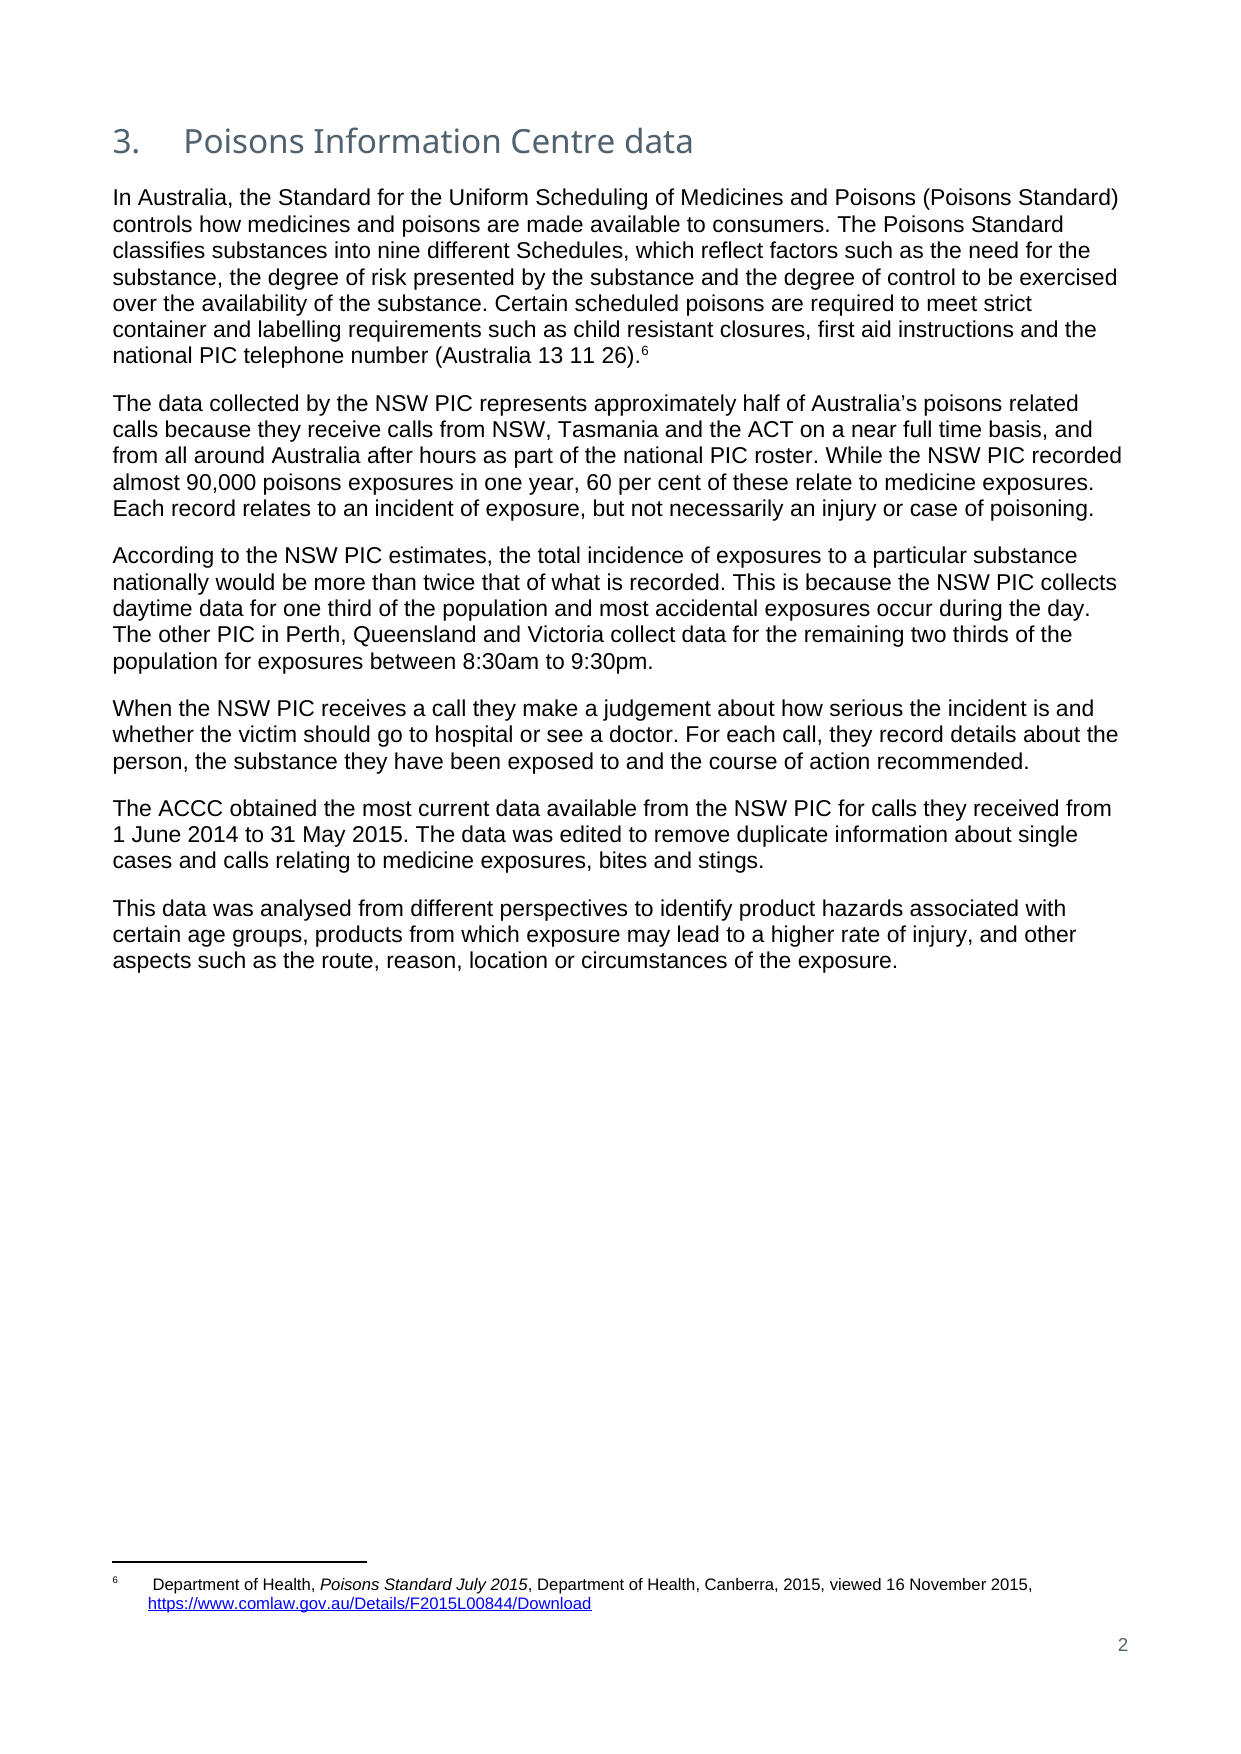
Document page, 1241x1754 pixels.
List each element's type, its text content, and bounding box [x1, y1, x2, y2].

text In Australia, the Standard for the Uniform Scheduling of Medicines and Poisons (Poisons Standard) controls how medicines and poisons are made available to consumers. The Poisons Standard classifies substances into nine different Schedules, which reflect factors such as the need for the substance, the degree of risk presented by the substance and the degree of control to be exercised over the availability of the substance. Certain scheduled poisons are required to meet strict container and labelling requirements such as child resistant closures, first aid instructions and the national PIC telephone number (Australia 13 11 26). [112, 184, 1128, 369]
text According to the NSW PIC estimates, the total incidence of exposures to a particular substance nationally would be more than twice that of what is recorded. This is because the NSW PIC collects daytime data for one third of the population and most accidental exposures occur during the day. The other PIC in Perth, Queensland and Victoria collect data for the remaining two thirds of the population for exposures between 8:30am to 9:30pm. [112, 542, 1128, 674]
text This data was analysed from different perspectives to identify product hazards associated with certain age groups, products from which exposure may lead to a higher rate of injury, and other aspects such as the route, reason, location or circumstances of the exposure. [112, 895, 1128, 974]
text The data collected by the NSW PIC represents approximately half of Australia’s poisons related calls because they receive calls from NSW, Tasmania and the ACT on a near full time basis, and from all around Australia after hours as part of the national PIC roster. While the NSW PIC recorded almost 90,000 poisons exposures in one year, 60 per cent of these relate to medicine exposures. Each record relates to an incident of exposure, but not necessarily an injury or case of poisoning. [112, 390, 1128, 521]
text Poisons Information Centre data [112, 118, 1128, 163]
text When the NSW PIC receives a call they make a judgement about how serious the incident is and whether the victim should go to hospital or see a doctor. For each call, they record details about the person, the substance they have been exposed to and the course of action recommended. [112, 695, 1128, 774]
text The ACCC obtained the most current data available from the NSW PIC for calls they received from 1 June 2014 to 31 May 2015. The data was edited to remove duplicate information about single cases and calls relating to medicine exposures, bites and stings. [112, 795, 1128, 874]
